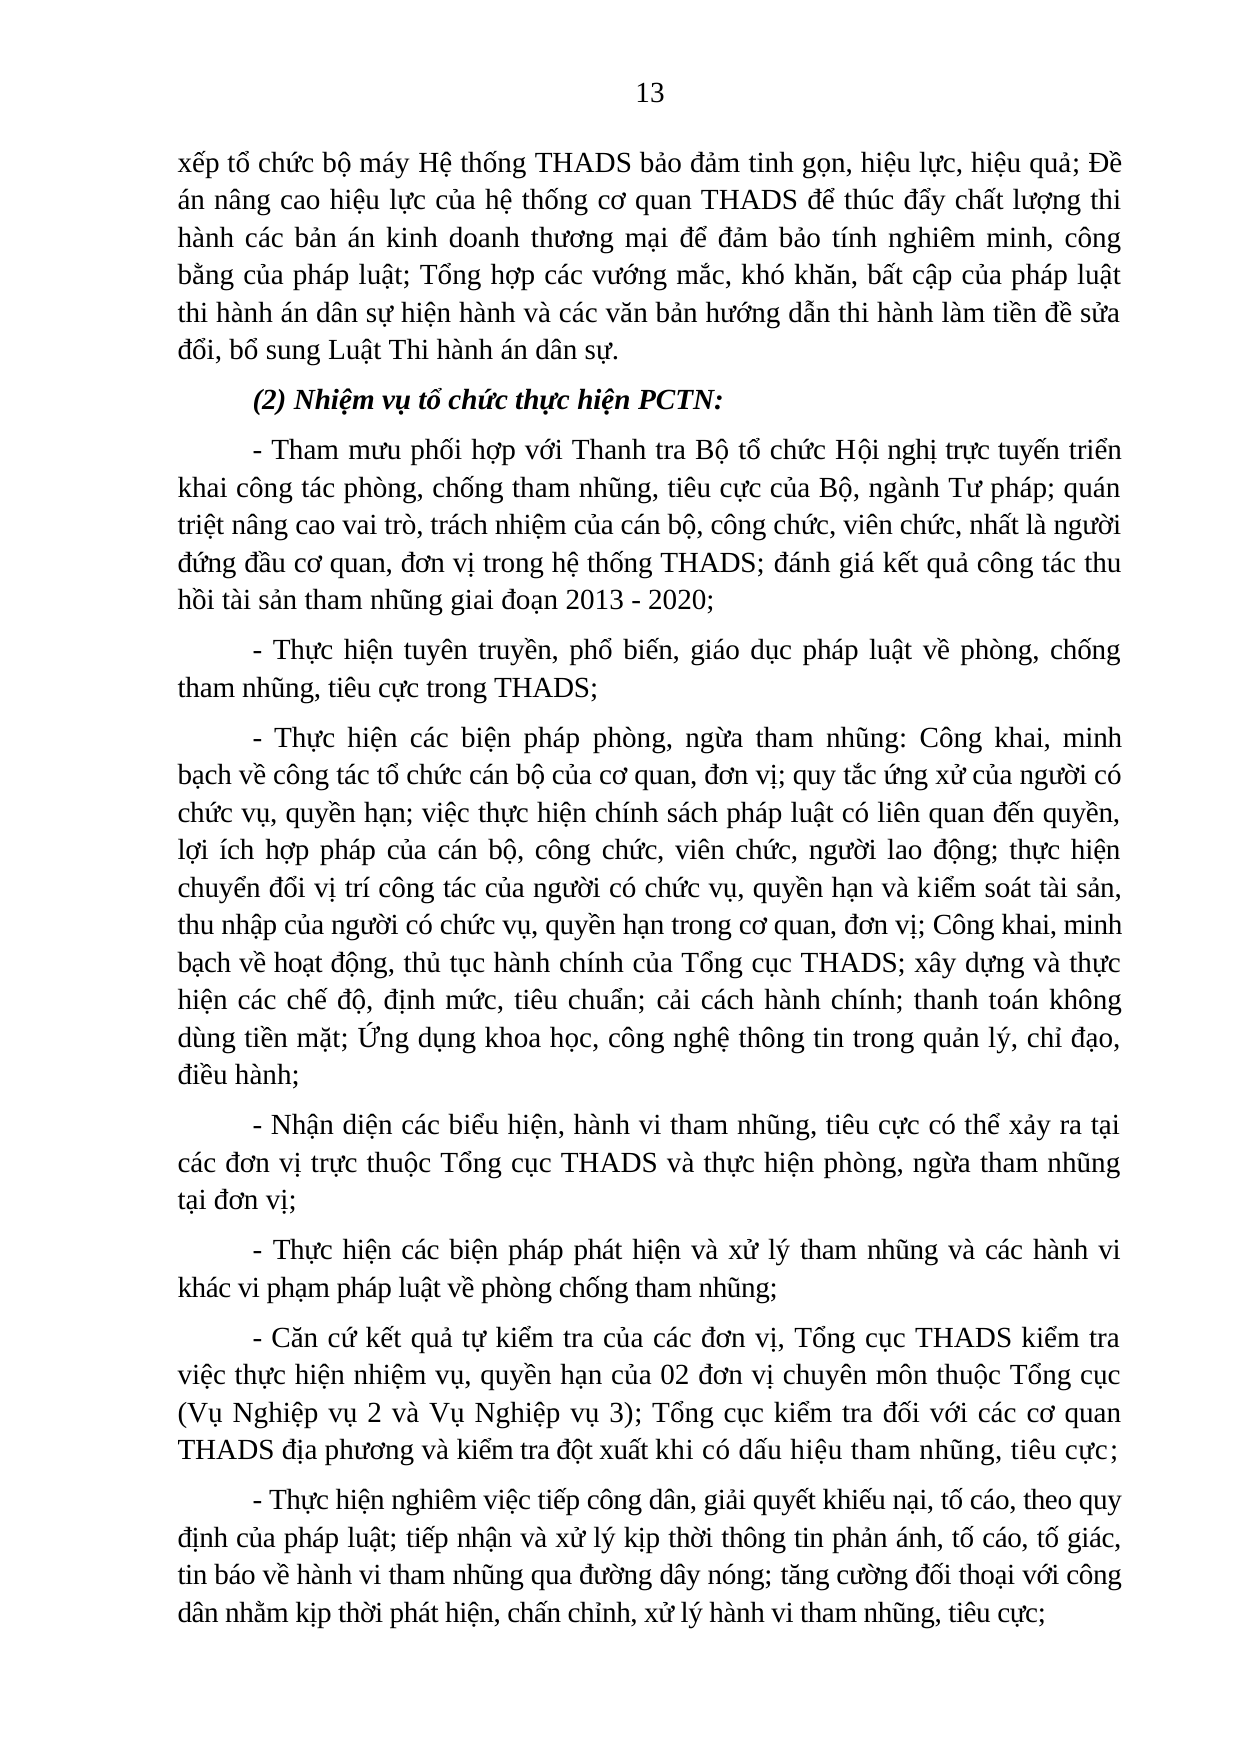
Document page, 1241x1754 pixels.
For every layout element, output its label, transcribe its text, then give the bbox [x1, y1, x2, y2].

text - Nhận diện các biểu hiện, hành vi tham nhũng, tiêu cực có thể xảy ra tại các đơn vị trực thuộc Tổng cục THADS và thực hiện phòng, ngừa tham nhũng tại đơn vị; [177, 1104, 1122, 1217]
text - Thực hiện tuyên truyền, phổ biến, giáo dục pháp luật về phòng, chống tham nhũng, tiêu cực trong THADS; [177, 629, 1122, 704]
text - Thực hiện các biện pháp phòng, ngừa tham nhũng: Công khai, minh bạch về công tác tổ chức cán bộ của cơ quan, đơn vị; quy tắc ứng xử của người có chức vụ, quyền hạn; việc thực hiện chính sách pháp luật có liên quan đến quyền, lợi ích hợp pháp của cán bộ, công chức, viên chức, người lao động; thực hiện chuyển đổi vị trí công tác của người có chức vụ, quyền hạn và kiểm soát tài sản, thu nhập của người có chức vụ, quyền hạn trong cơ quan, đơn vị; Công khai, minh bạch về hoạt động, thủ tục hành chính của Tổng cục THADS; xây dựng và thực hiện các chế độ, định mức, tiêu chuẩn; cải cách hành chính; thanh toán không dùng tiền mặt; Ứng dụng khoa học, công nghệ thông tin trong quản lý, chỉ đạo, điều hành; [177, 717, 1122, 1092]
text - Tham mưu phối hợp với Thanh tra Bộ tổ chức Hội nghị trực tuyến triển khai công tác phòng, chống tham nhũng, tiêu cực của Bộ, ngành Tư pháp; quán triệt nâng cao vai trò, trách nhiệm của cán bộ, công chức, viên chức, nhất là người đứng đầu cơ quan, đơn vị trong hệ thống THADS; đánh giá kết quả công tác thu hồi tài sản tham nhũng giai đoạn 2013 - 2020; [177, 429, 1122, 617]
text - Căn cứ kết quả tự kiểm tra của các đơn vị, Tổng cục THADS kiểm tra việc thực hiện nhiệm vụ, quyền hạn của 02 đơn vị chuyên môn thuộc Tổng cục (Vụ Nghiệp vụ 2 và Vụ Nghiệp vụ 3); Tổng cục kiểm tra đối với các cơ quan THADS địa phương và kiểm tra đột xuất khi có dấu hiệu tham nhũng, tiêu cực; [177, 1317, 1122, 1467]
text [177, 142, 1122, 367]
text - Thực hiện nghiêm việc tiếp công dân, giải quyết khiếu nại, tố cáo, theo quy định của pháp luật; tiếp nhận và xử lý kịp thời thông tin phản ánh, tố cáo, tố giác, tin báo về hành vi tham nhũng qua đường dây nóng; tăng cường đối thoại với công dân nhằm kịp thời phát hiện, chấn chỉnh, xử lý hành vi tham nhũng, tiêu cực; [177, 1479, 1122, 1629]
text (2) Nhiệm vụ tổ chức thực hiện PCTN: [177, 379, 1122, 417]
text - Thực hiện các biện pháp phát hiện và xử lý tham nhũng và các hành vi khác vi phạm pháp luật về phòng chống tham nhũng; [177, 1229, 1122, 1304]
